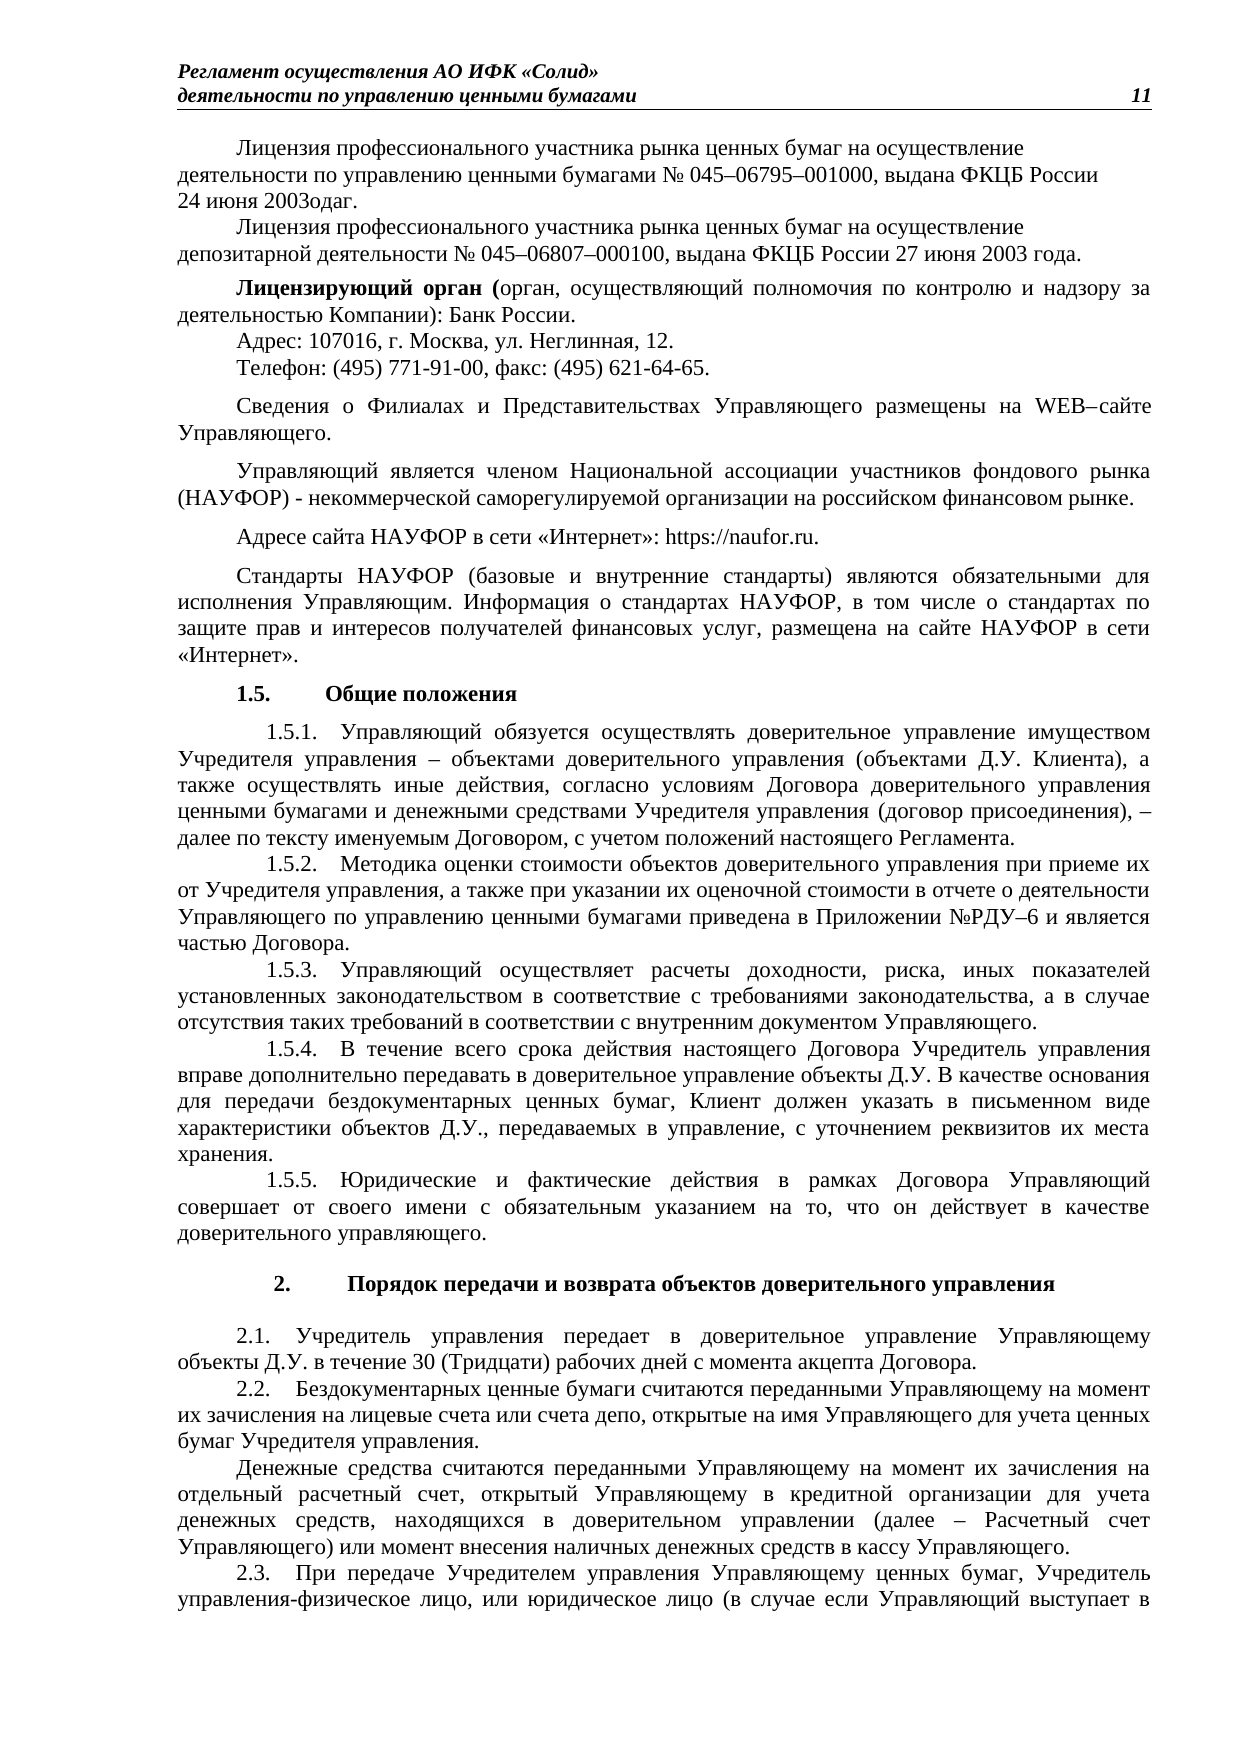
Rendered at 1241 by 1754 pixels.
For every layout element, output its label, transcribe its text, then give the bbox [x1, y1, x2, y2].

list Бездокументарных ценные бумаги считаются переданными Управляющему на момент их зачисления на лицевые счета или счета депо, открытые на имя Управляющего для учета ценных бумаг Учредителя управления. [177, 1374, 1152, 1454]
subtitle Порядок передачи и возврата объектов доверительного управления [177, 1271, 1152, 1297]
list Юридические и фактические действия в рамках Договора Управляющий совершает от своего имени с обязательным указанием на то, что он действует в качестве доверительного управляющего. [177, 1166, 1152, 1246]
text Адрес: 107016, г. Москва, ул. Неглинная, 12. [177, 327, 1152, 353]
text Стандарты НАУФОР (базовые и внутренние стандарты) являются обязательными для исполнения Управляющим. Информация о стандартах НАУФОР, в том числе о стандартах по защите прав и интересов получателей финансовых услуг, размещена на сайте НАУФОР в сети «Интернет». [177, 562, 1152, 667]
text Адресе сайта НАУФОР в сети «Интернет»: https://naufor.ru. [177, 523, 1152, 549]
list Учредитель управления передает в доверительное управление Управляющему объекты Д.У. в течение 30 (Тридцати) рабочих дней с момента акцепта Договора. [177, 1322, 1152, 1374]
subtitle Общие положения [177, 679, 1152, 706]
text Лицензия профессионального участника рынка ценных бумаг на осуществление деятельности по управлению ценными бумагами № 045–06795–001000, выдана ФКЦБ России 24 июня 2003одаг. [177, 134, 1152, 213]
list В течение всего срока действия настоящего Договора Учредитель управления вправе дополнительно передавать в доверительное управление объекты Д.У. В качестве основания для передачи бездокументарных ценных бумаг, Клиент должен указать в письменном виде характеристики объектов Д.У., передаваемых в управление, с уточнением реквизитов их места хранения. [177, 1035, 1152, 1166]
list Управляющий обязуется осуществлять доверительное управление имуществом Учредителя управления – объектами доверительного управления (объектами Д.У. Клиента), а также осуществлять иные действия, согласно условиям Договора доверительного управления ценными бумагами и денежными средствами Учредителя управления (договор присоединения), – далее по тексту именуемым Договором, с учетом положений настоящего Регламента. [177, 718, 1152, 850]
text Денежные средства считаются переданными Управляющему на момент их зачисления на отдельный расчетный счет, открытый Управляющему в кредитной организации для учета денежных средств, находящихся в доверительном управлении (далее – Расчетный счет Управляющего) или момент внесения наличных денежных средств в кассу Управляющего. [177, 1454, 1152, 1559]
list Управляющий осуществляет расчеты доходности, риска, иных показателей установленных законодательством в соответствие с требованиями законодательства, а в случае отсутствия таких требований в соответствии с внутренним документом Управляющего. [177, 956, 1152, 1035]
list Методика оценки стоимости объектов доверительного управления при приеме их от Учредителя управления, а также при указании их оценочной стоимости в отчете о деятельности Управляющего по управлению ценными бумагами приведена в Приложении №РДУ–6 и является частью Договора. [177, 850, 1152, 956]
text Телефон: (495) 771-91-00, факс: (495) 621-64-65. [177, 353, 1152, 380]
text Лицензирующий орган (орган, осуществляющий полномочия по контролю и надзору за деятельностью Компании): Банк России. [177, 274, 1152, 327]
text Лицензия профессионального участника рынка ценных бумаг на осуществление депозитарной деятельности № 045–06807–000100, выдана ФКЦБ России 27 июня 2003 года. [177, 213, 1152, 266]
text Управляющий является членом Национальной ассоциации участников фондового рынка (НАУФОР) - некоммерческой саморегулируемой организации на российском финансовом рынке. [177, 458, 1152, 510]
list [177, 1559, 1152, 1612]
text Сведения о Филиалах и Представительствах Управляющего размещены на WEB–сайте Управляющего. [177, 392, 1152, 445]
